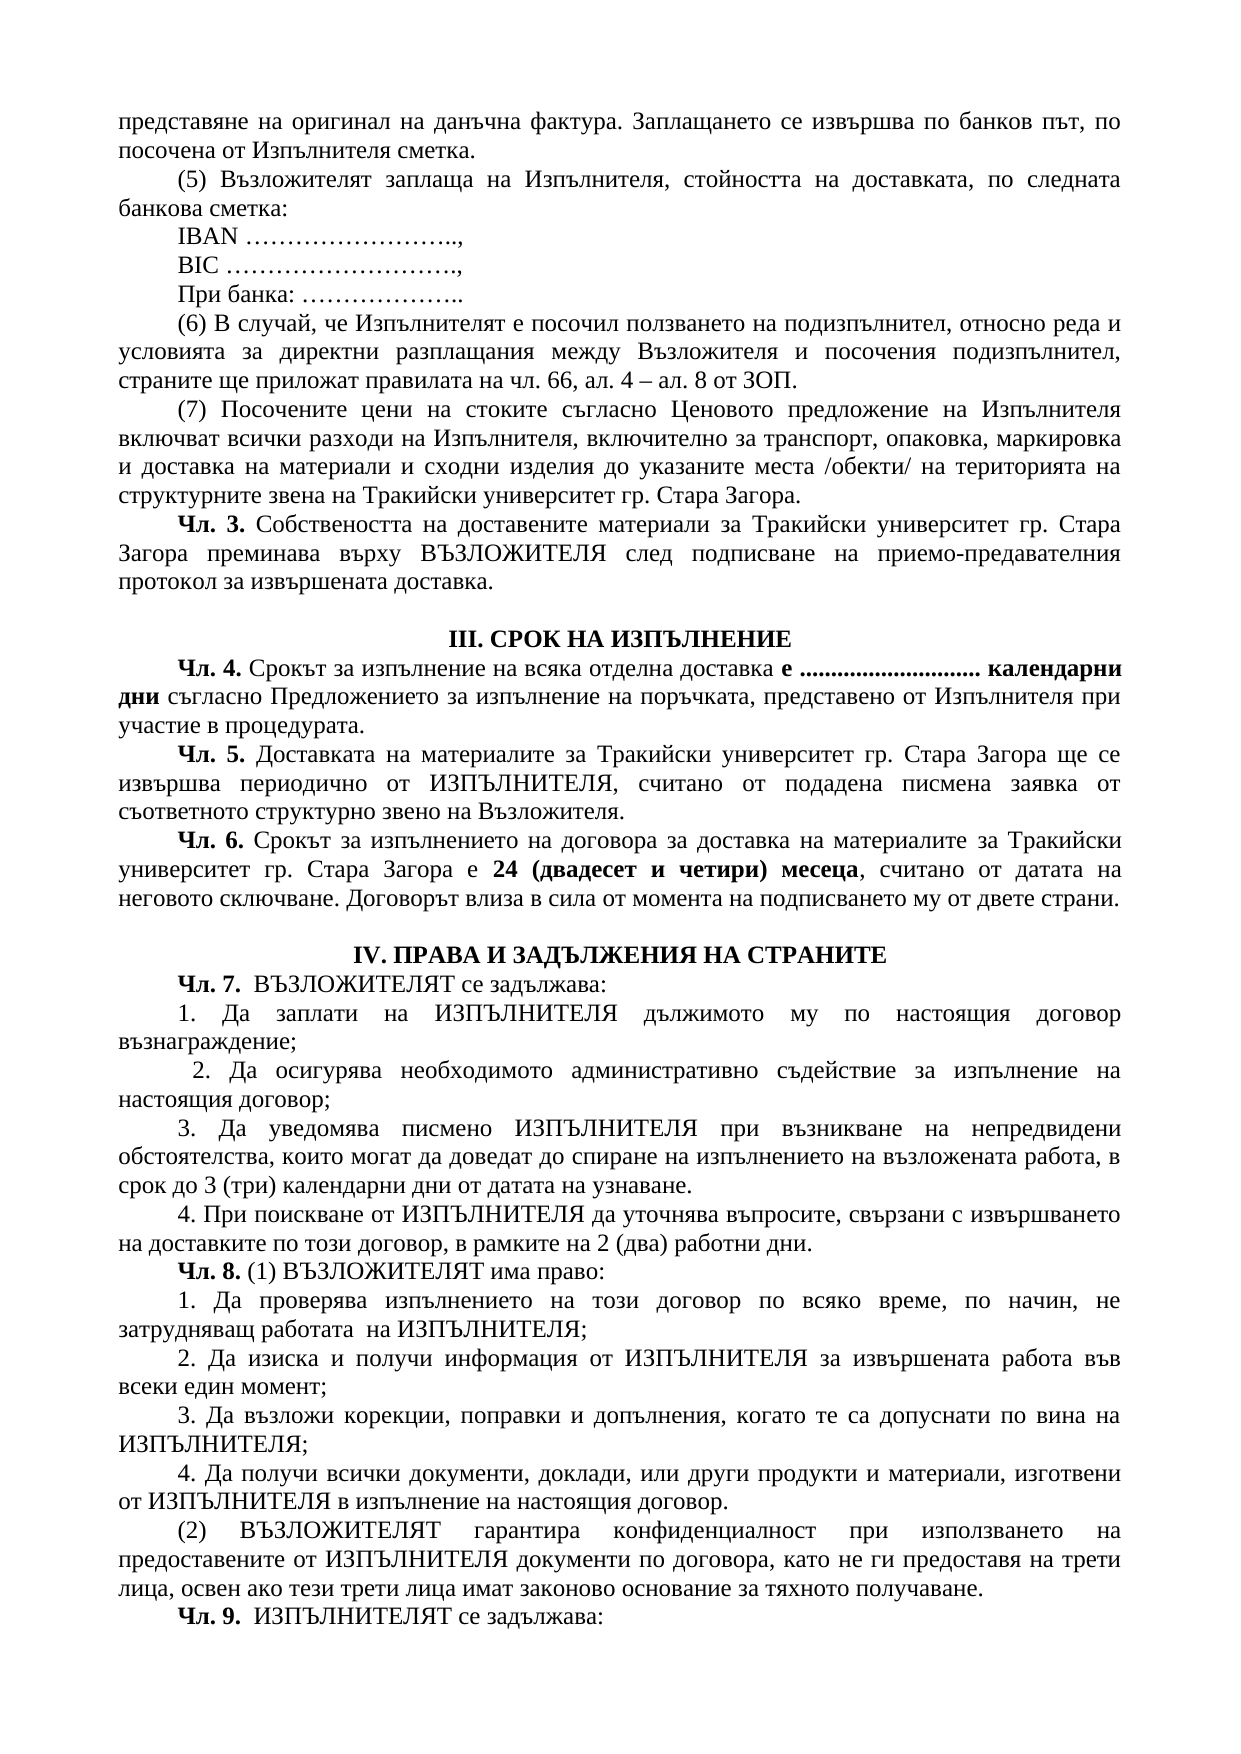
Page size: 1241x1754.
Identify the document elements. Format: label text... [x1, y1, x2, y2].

text 4. Да получи всички документи, доклади, или други продукти и материали, изготвени от ИЗПЪЛНИТЕЛЯ в изпълнение на настоящия договор. [118, 1458, 1122, 1515]
text (6) В случай, че Изпълнителят е посочил ползването на подизпълнител, относно реда и условията за директни разплащания между Възложителя и посочения подизпълнител, страните ще приложат правилата на чл. 66, ал. 4 – ал. 8 от ЗОП. [118, 308, 1122, 394]
text (5) Възложителят заплаща на Изпълнителя, стойността на доставката, по следната банкова сметка: [118, 164, 1122, 221]
text Чл. 5. Доставката на материалите за Тракийски университет гр. Стара Загора ще се извършва периодично от ИЗПЪЛНИТЕЛЯ, считано от подадена писмена заявка от съответното структурно звено на Възложителя. [118, 739, 1122, 825]
text Чл. 6. Срокът за изпълнението на договора за доставка на материалите за Тракийски университет гр. Стара Загора е 24 (двадесет и четири) месеца, считано от датата на неговото сключване. Договорът влиза в сила от момента на подписването му от двете страни. [118, 825, 1122, 911]
text Чл. 4. Срокът за изпълнение на всяка отделна доставка е ............................. календарни дни съгласно Предложението за изпълнение на поръчката, представено от Изпълнителя при участие в процедурата. [118, 653, 1122, 739]
text 3. Да възложи корекции, поправки и допълнения, когато те са допуснати по вина на ИЗПЪЛНИТЕЛЯ; [118, 1400, 1122, 1458]
text (2) ВЪЗЛОЖИТЕЛЯТ гарантира конфиденциалност при използването на предоставените от ИЗПЪЛНИТЕЛЯ документи по договора, като не ги предоставя на трети лица, освен ако тези трети лица имат законово основание за тяхното получаване. [118, 1515, 1122, 1601]
text Чл. 8. (1) ВЪЗЛОЖИТЕЛЯТ има право: [118, 1256, 1122, 1285]
text (7) Посочените цени на стоките съгласно Ценовото предложение на Изпълнителя включват всички разходи на Изпълнителя, включително за транспорт, опаковка, маркировка и доставка на материали и сходни изделия до указаните места /обекти/ на територията на структурните звена на Тракийски университет гр. Стара Загора. [118, 394, 1122, 509]
text IBAN …………………….., [118, 221, 1122, 250]
text 1. Да проверява изпълнението на този договор по всяко време, по начин, не затрудняващ работата на ИЗПЪЛНИТЕЛЯ; [118, 1285, 1122, 1343]
text 2. Да изиска и получи информация от ИЗПЪЛНИТЕЛЯ за извършената работа във всеки един момент; [118, 1343, 1122, 1400]
text Чл. 3. Собствеността на доставените материали за Тракийски университет гр. Стара Загора преминава върху ВЪЗЛОЖИТЕЛЯ след подписване на приемо-предавателния протокол за извършената доставка. [118, 509, 1122, 595]
text 3. Да уведомява писмено ИЗПЪЛНИТЕЛЯ при възникване на непредвидени обстоятелства, които могат да доведат до спиране на изпълнението на възложената работа, в срок до 3 (три) календарни дни от датата на узнаване. [118, 1113, 1122, 1199]
text 2. Да осигурява необходимото административно съдействие за изпълнение на настоящия договор; [118, 1055, 1122, 1113]
text ІV. ПРАВА И ЗАДЪЛЖЕНИЯ НА СТРАНИТЕ [118, 940, 1122, 969]
text ІІІ. СРОК НА ИЗПЪЛНЕНИЕ [118, 624, 1122, 653]
text BIC ………………………., [118, 250, 1122, 279]
text При банка: ……………….. [118, 279, 1122, 308]
text 4. При поискване от ИЗПЪЛНИТЕЛЯ да уточнява въпросите, свързани с извършването на доставките по този договор, в рамките на 2 (два) работни дни. [118, 1199, 1122, 1256]
text Чл. 9. ИЗПЪЛНИТЕЛЯТ се задължава: [118, 1601, 1122, 1630]
text 1. Да заплати на ИЗПЪЛНИТЕЛЯ дължимото му по настоящия договор възнаграждение; [118, 998, 1122, 1055]
text Чл. 7. ВЪЗЛОЖИТЕЛЯТ се задължава: [118, 969, 1122, 998]
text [118, 106, 1122, 164]
